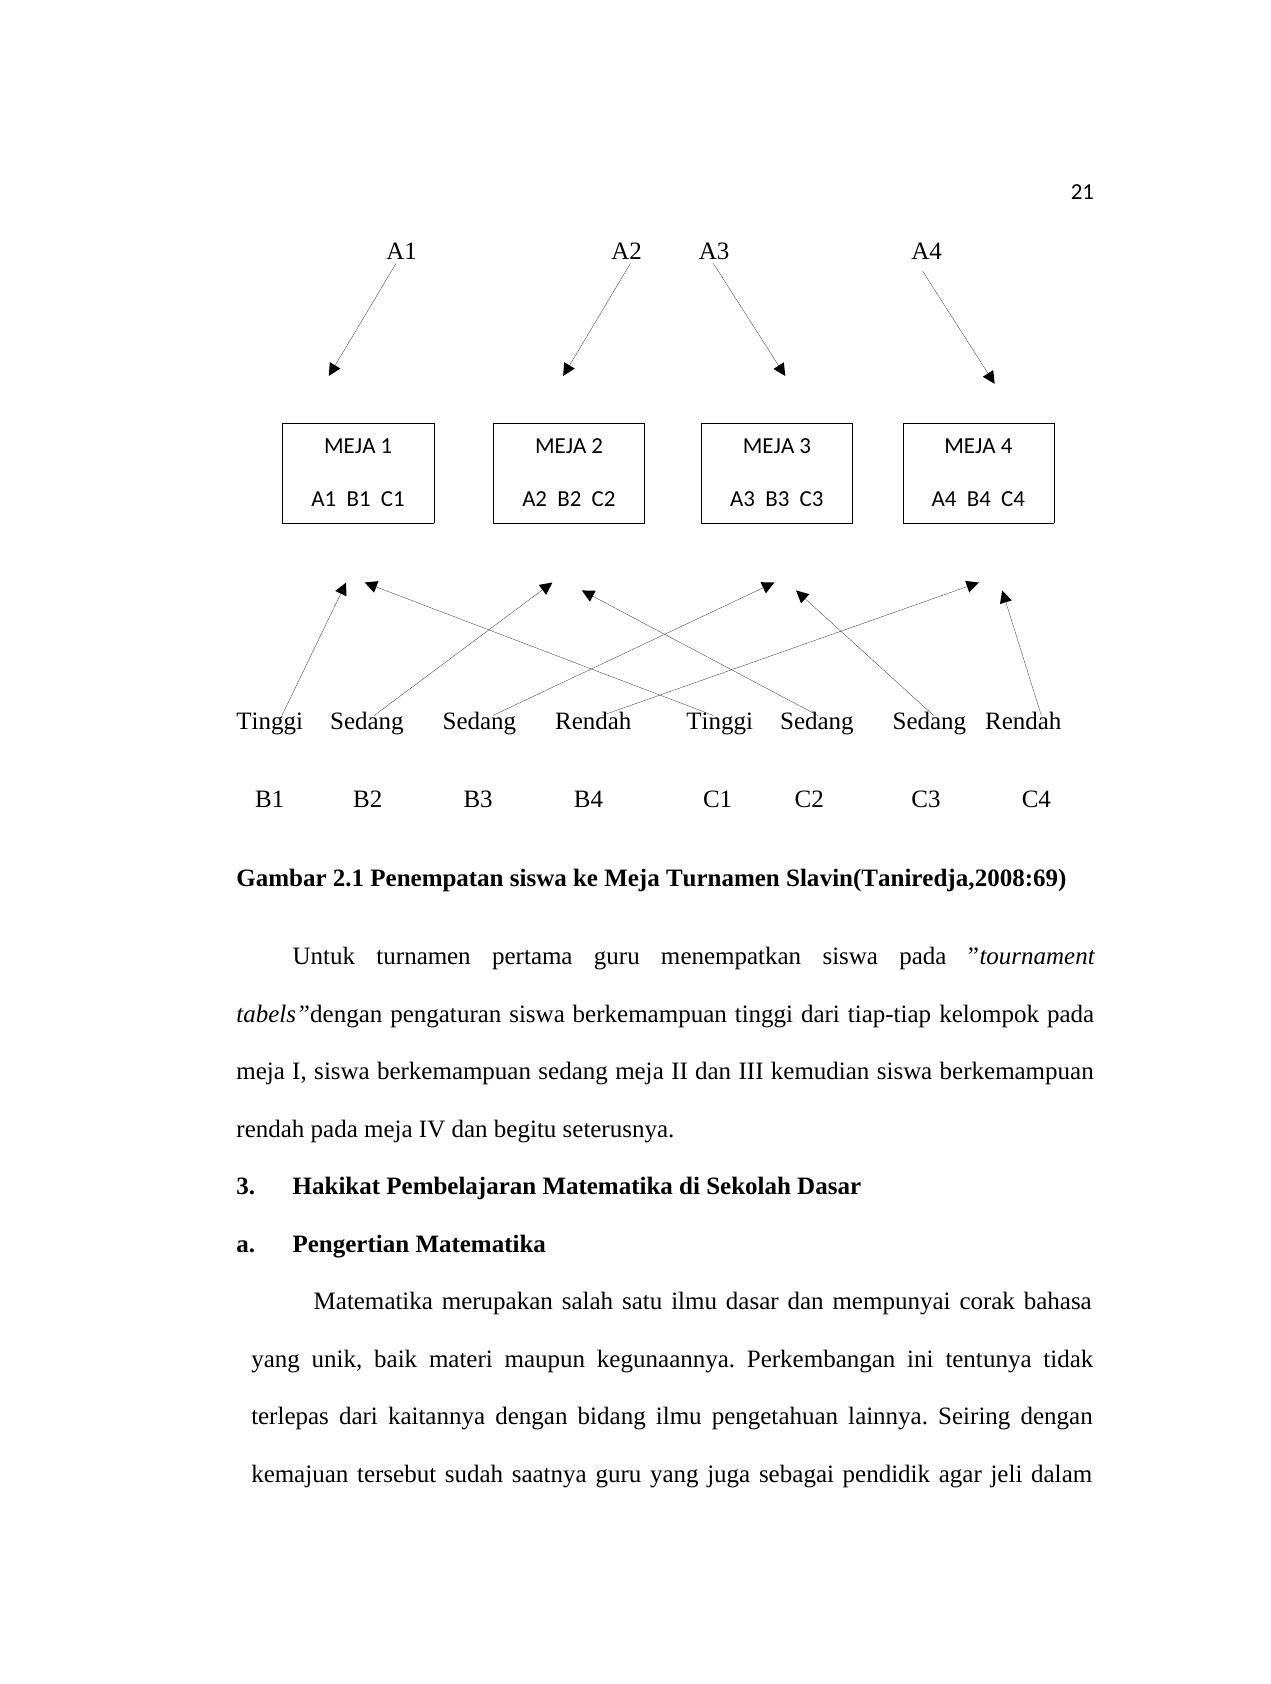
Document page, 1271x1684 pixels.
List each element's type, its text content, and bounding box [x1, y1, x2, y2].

text Untuk turnamen pertama guru menempatkan siswa pada ”tournament tabels”dengan pengaturan siswa berkemampuan tinggi dari tiap-tiap kelompok pada meja I, siswa berkemampuan sedang meja II dan III kemudian siswa berkemampuan rendah pada meja IV dan begitu seterusnya. [236, 941, 1094, 1142]
list Pengertian Matematika [236, 1229, 1094, 1257]
list Hakikat Pembelajaran Matematika di Sekolah Dasar [236, 1171, 1094, 1200]
text A1 A2 A3 A4 [236, 236, 1094, 265]
text B1 B2 B3 B4 C1 C2 C3 C4 [236, 784, 1094, 813]
text Tinggi Sedang Sedang Rendah Tinggi Sedang Sedang Rendah [236, 706, 1094, 735]
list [251, 1286, 1094, 1487]
text Gambar 2.1 Penempatan siswa ke Meja Turnamen Slavin(Taniredja,2008:69) [236, 863, 1094, 892]
